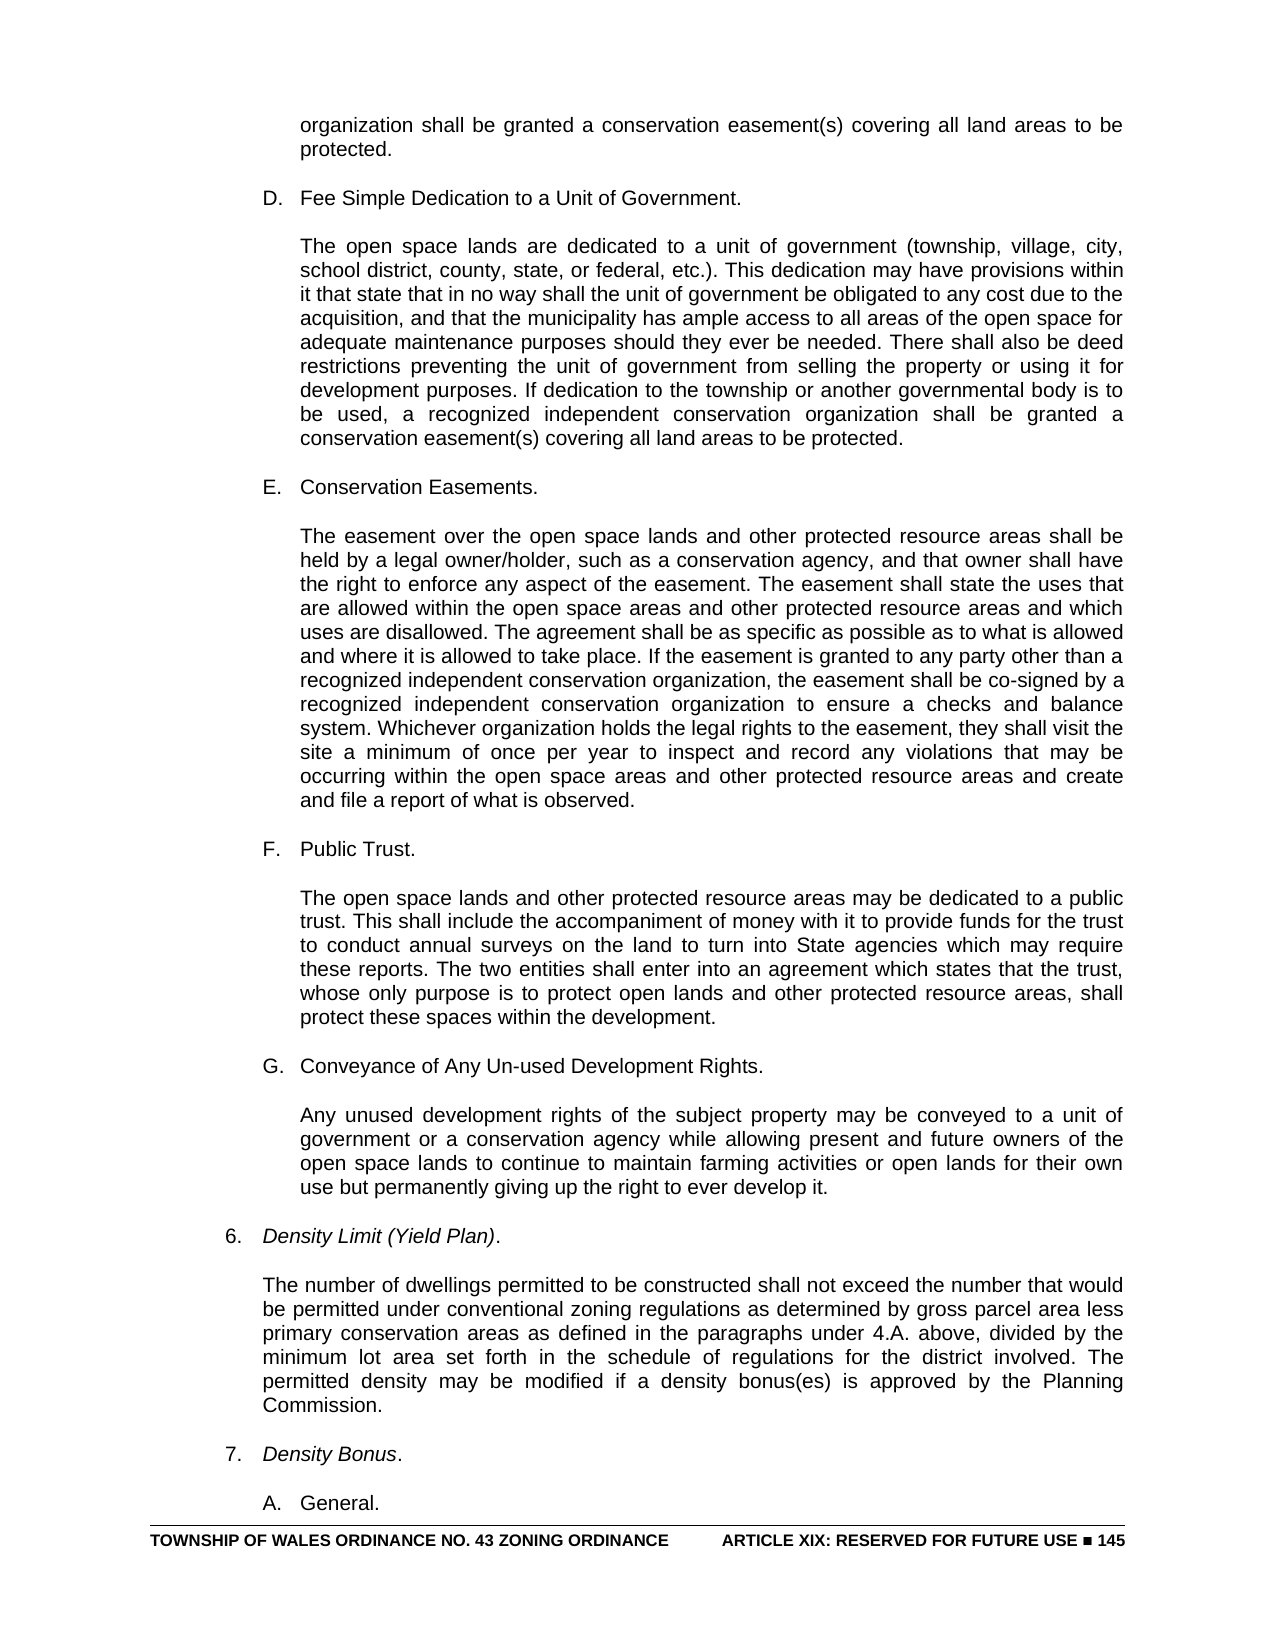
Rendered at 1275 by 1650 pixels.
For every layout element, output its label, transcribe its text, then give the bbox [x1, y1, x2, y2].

text The open space lands and other protected resource areas may be dedicated to a public trust. This shall include the accompaniment of money with it to provide funds for the trust to conduct annual surveys on the land to turn into State agencies which may require these reports. The two entities shall enter into an agreement which states that the trust, whose only purpose is to protect open lands and other protected resource areas, shall protect these spaces within the development. [300, 885, 1125, 1029]
list Fee Simple Dedication to a Unit of Government. [262, 185, 1125, 209]
list Conveyance of Any Un-used Development Rights. [262, 1054, 1125, 1078]
text Any unused development rights of the subject property may be conveyed to a unit of government or a conservation agency while allowing present and future owners of the open space lands to continue to maintain farming activities or open lands for their own use but permanently giving up the right to ever develop it. [300, 1103, 1125, 1199]
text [300, 112, 1125, 160]
list Density Limit (Yield Plan). [225, 1224, 1125, 1248]
list Conservation Easements. [262, 475, 1125, 499]
text The open space lands are dedicated to a unit of government (township, village, city, school district, county, state, or federal, etc.). This dedication may have provisions within it that state that in no way shall the unit of government be obligated to any cost due to the acquisition, and that the municipality has ample access to all areas of the open space for adequate maintenance purposes should they ever be needed. There shall also be deed restrictions preventing the unit of government from selling the property or using it for development purposes. If dedication to the township or another governmental body is to be used, a recognized independent conservation organization shall be granted a conservation easement(s) covering all land areas to be protected. [300, 234, 1125, 450]
list General. [262, 1491, 1125, 1514]
text The number of dwellings permitted to be constructed shall not exceed the number that would be permitted under conventional zoning regulations as determined by gross parcel area less primary conservation areas as defined in the paragraphs under 4.A. above, divided by the minimum lot area set forth in the schedule of regulations for the district involved. The permitted density may be modified if a density bonus(es) is approved by the Planning Commission. [262, 1273, 1125, 1417]
list Public Trust. [262, 836, 1125, 860]
list Density Bonus. [225, 1442, 1125, 1466]
text The easement over the open space lands and other protected resource areas shall be held by a legal owner/holder, such as a conservation agency, and that owner shall have the right to enforce any aspect of the easement. The easement shall state the uses that are allowed within the open space areas and other protected resource areas and which uses are disallowed. The agreement shall be as specific as possible as to what is allowed and where it is allowed to take place. If the easement is granted to any party other than a recognized independent conservation organization, the easement shall be co-signed by a recognized independent conservation organization to ensure a checks and balance system. Whichever organization holds the legal rights to the easement, they shall visit the site a minimum of once per year to inspect and record any violations that may be occurring within the open space areas and other protected resource areas and create and file a report of what is observed. [300, 524, 1125, 811]
